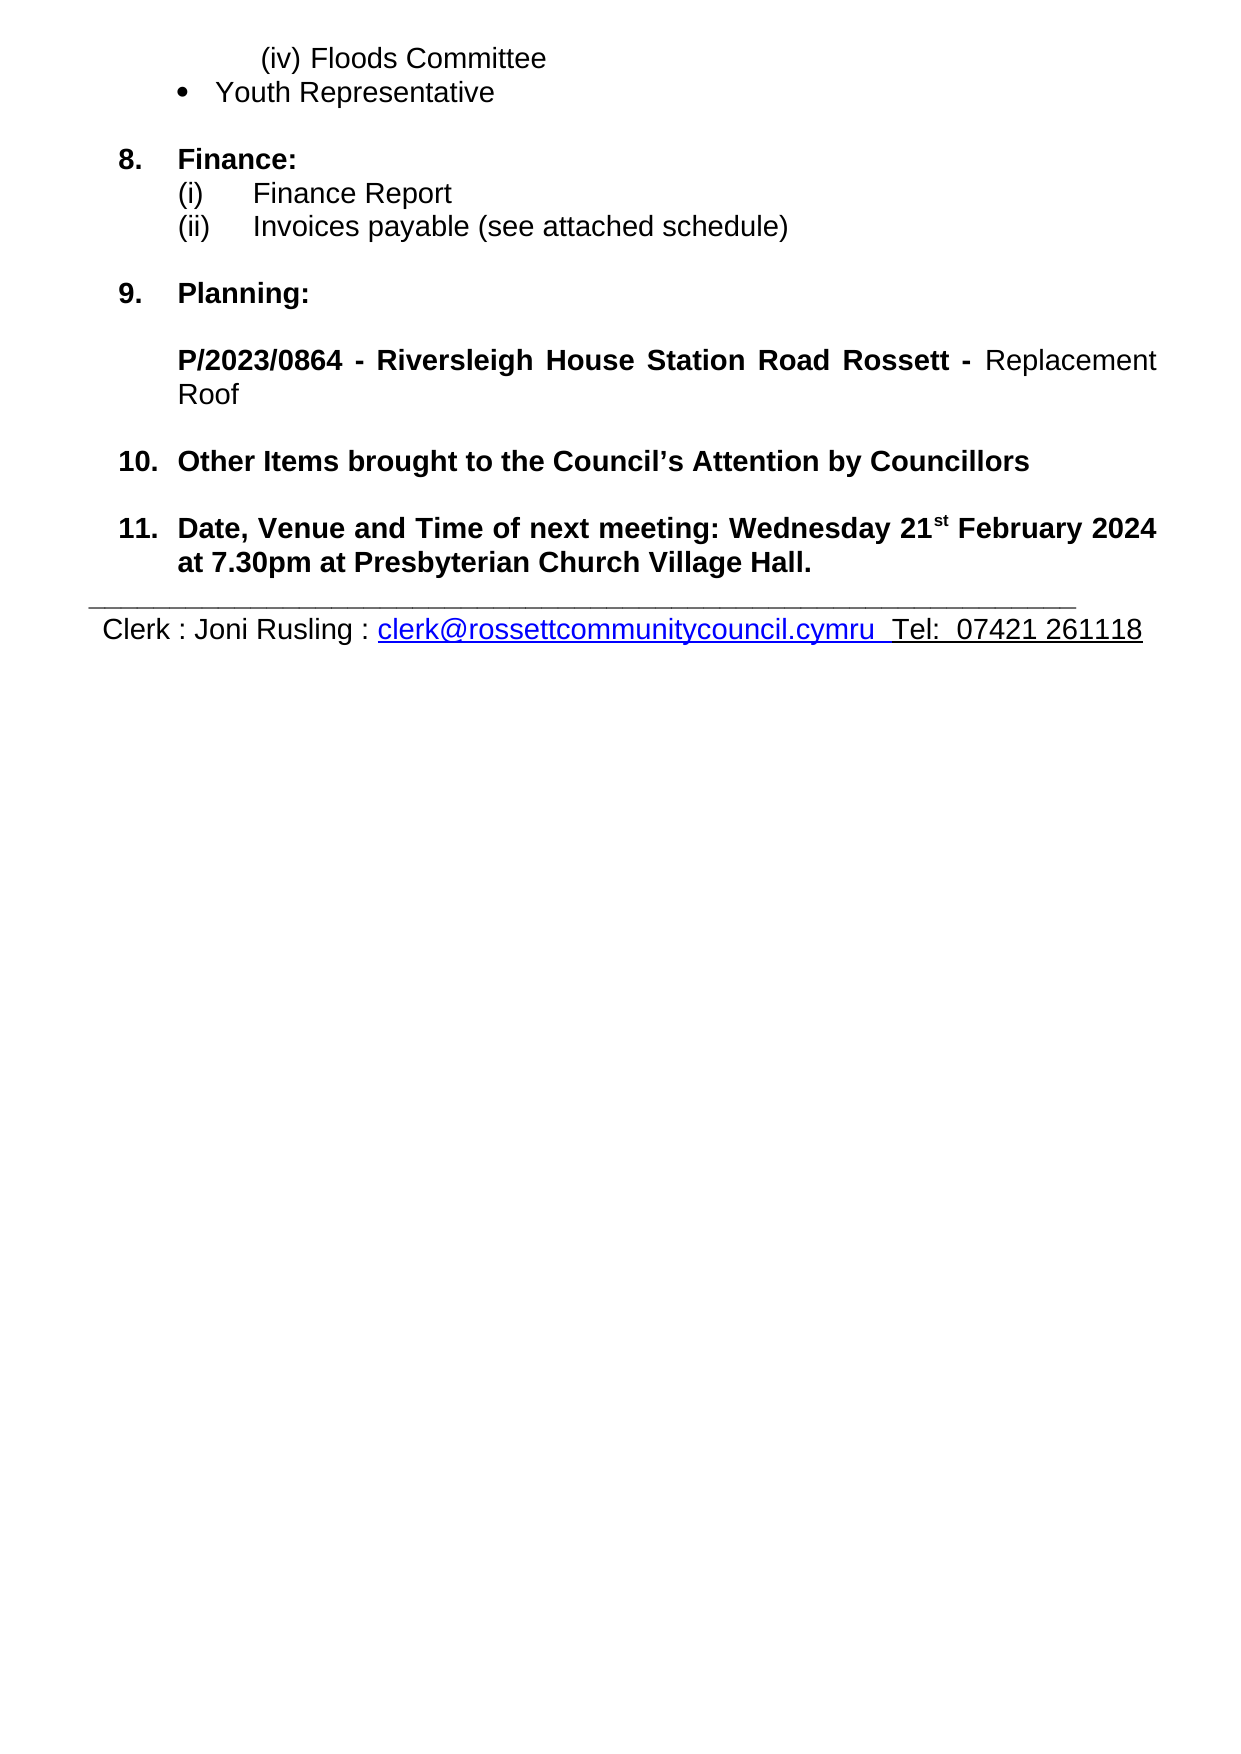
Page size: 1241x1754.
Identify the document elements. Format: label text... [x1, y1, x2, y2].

text _____________________________________________________________ [88, 578, 1156, 612]
text Clerk : Joni Rusling : clerk@rossettcommunitycouncil.cymru Tel: 07421 261118 [88, 612, 1156, 645]
text 8. Finance: [88, 142, 1156, 176]
list Youth Representative [177, 75, 1156, 109]
list Floods Committee [260, 41, 1156, 75]
list Invoices payable (see attached schedule) [178, 209, 1156, 243]
text 9. Planning: [118, 276, 1156, 310]
text 10. Other Items brought to the Council’s Attention by Councillors [118, 444, 1156, 478]
text 11. Date, Venue and Time of next meeting: Wednesday 21st February 2024 at 7.30pm at Presbyterian Church Village Hall. [118, 511, 1156, 578]
list Finance Report [178, 176, 1156, 209]
text P/2023/0864 - Riversleigh House Station Road Rossett - Replacement Roof [177, 343, 1156, 411]
